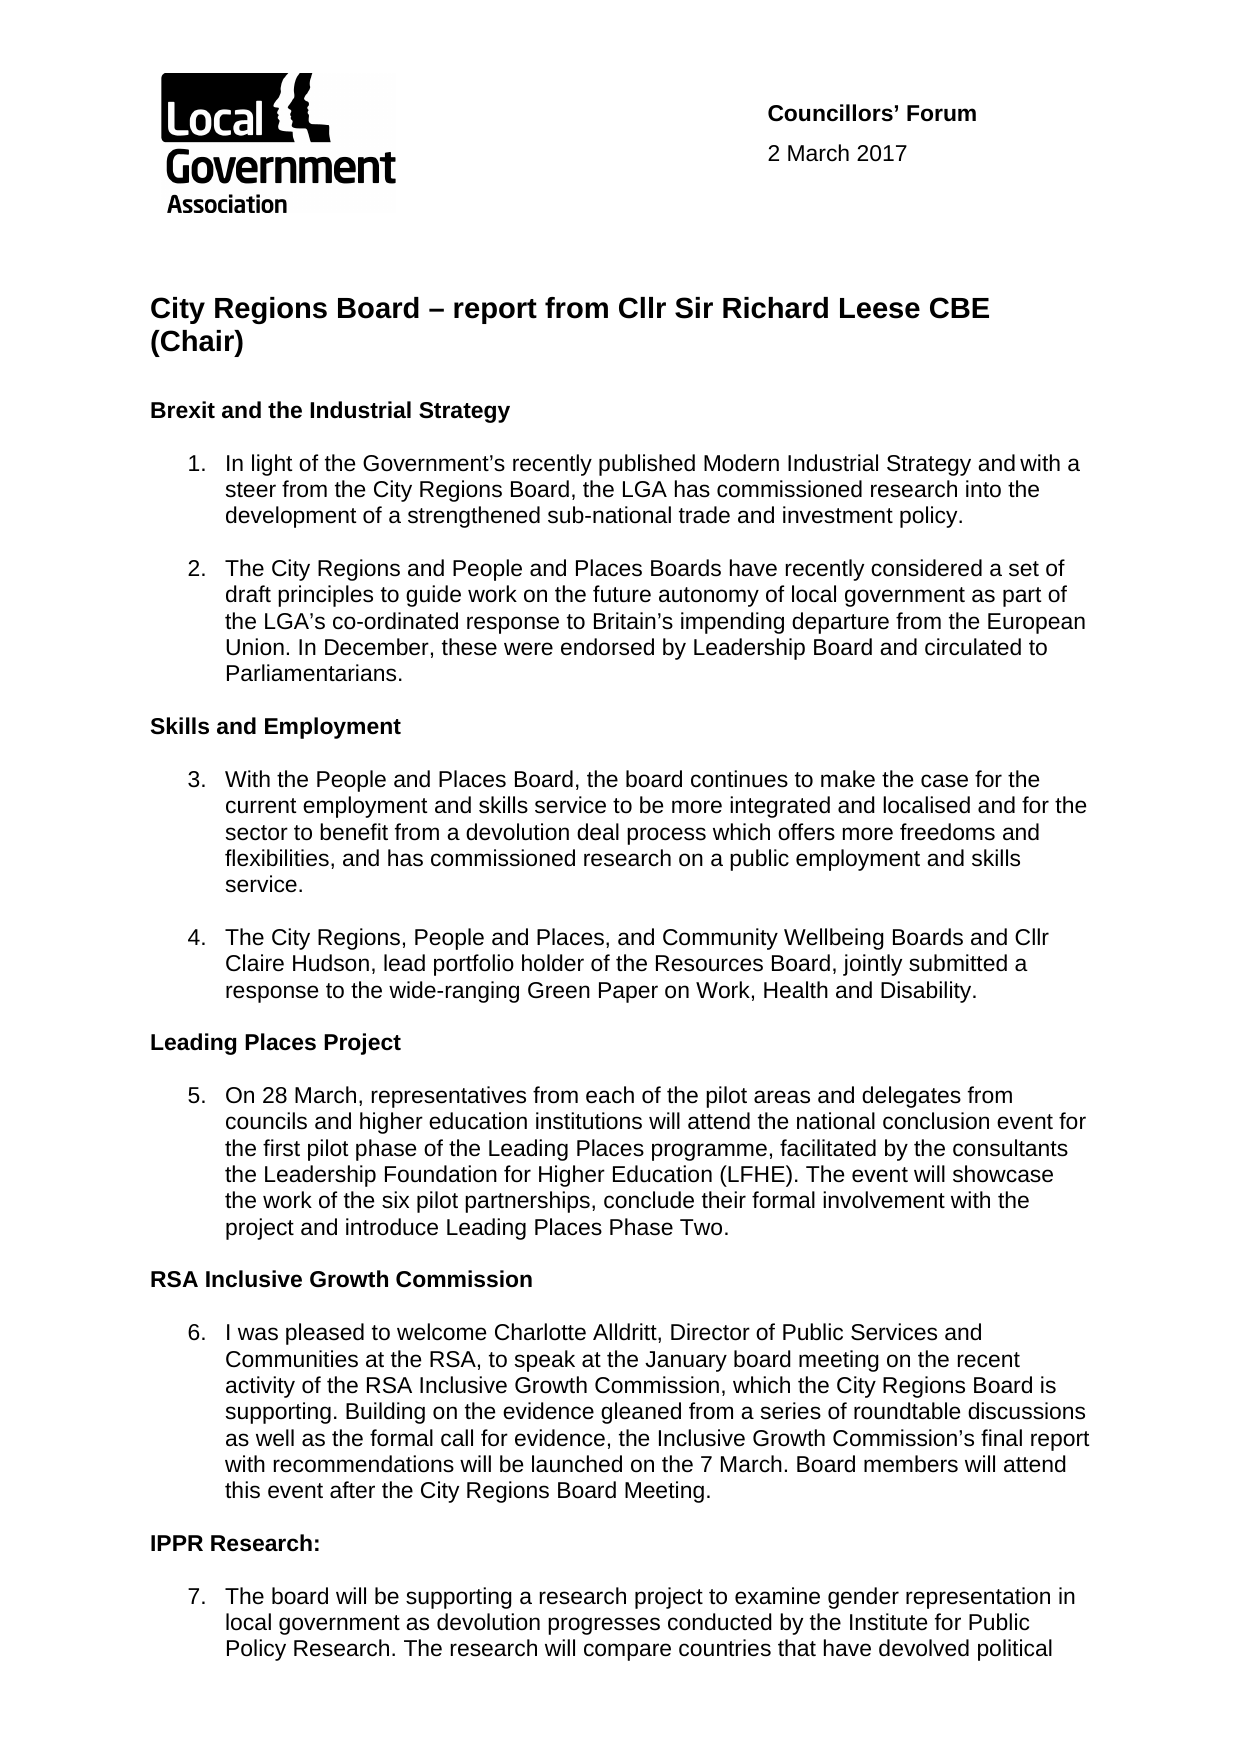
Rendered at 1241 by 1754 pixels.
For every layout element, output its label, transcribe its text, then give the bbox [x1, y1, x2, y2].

text IPPR Research: [150, 1530, 1090, 1556]
text RSA Inclusive Growth Commission [150, 1266, 1090, 1293]
list In light of the Government’s recently published Modern Industrial Strategy and with a steer from the City Regions Board, the LGA has commissioned research into the development of a strengthened sub-national trade and investment policy. [187, 449, 1090, 528]
list On 28 March, representatives from each of the pilot areas and delegates from councils and higher education institutions will attend the national conclusion event for the first pilot phase of the Leading Places programme, facilitated by the consultants the Leadership Foundation for Higher Education (LFHE). The event will showcase the work of the six pilot partnerships, conclude their formal involvement with the project and introduce Leading Places Phase Two. [187, 1082, 1090, 1240]
text Brexit and the Industrial Strategy [150, 397, 1090, 423]
subtitle City Regions Board – report from Cllr Sir Richard Leese CBE (Chair) [150, 291, 1090, 358]
list The City Regions, People and Places, and Community Wellbeing Boards and Cllr Claire Hudson, lead portfolio holder of the Resources Board, jointly submitted a response to the wide-ranging Green Paper on Work, Health and Disability. [187, 924, 1090, 1003]
picture [161, 73, 396, 213]
text Leading Places Project [150, 1029, 1090, 1056]
text Skills and Employment [150, 713, 1090, 739]
list I was pleased to welcome Charlotte Alldritt, Director of Public Services and Communities at the RSA, to speak at the January board meeting on the recent activity of the RSA Inclusive Growth Commission, which the City Regions Board is supporting. Building on the evidence gleaned from a series of roundtable discussions as well as the formal call for evidence, the Inclusive Growth Commission’s final report with recommendations will be launched on the 7 March. Board members will attend this event after the City Regions Board Meeting. [187, 1319, 1090, 1504]
list The City Regions and People and Places Boards have recently considered a set of draft principles to guide work on the future autonomy of local government as part of the LGA’s co-ordinated response to Britain’s impending departure from the European Union. In December, these were endorsed by Leadership Board and circulated to Parliamentarians. [187, 555, 1090, 687]
list With the People and Places Board, the board continues to make the case for the current employment and skills service to be more integrated and localised and for the sector to benefit from a devolution deal process which offers more freedoms and flexibilities, and has commissioned research on a public employment and skills service. [187, 766, 1090, 897]
